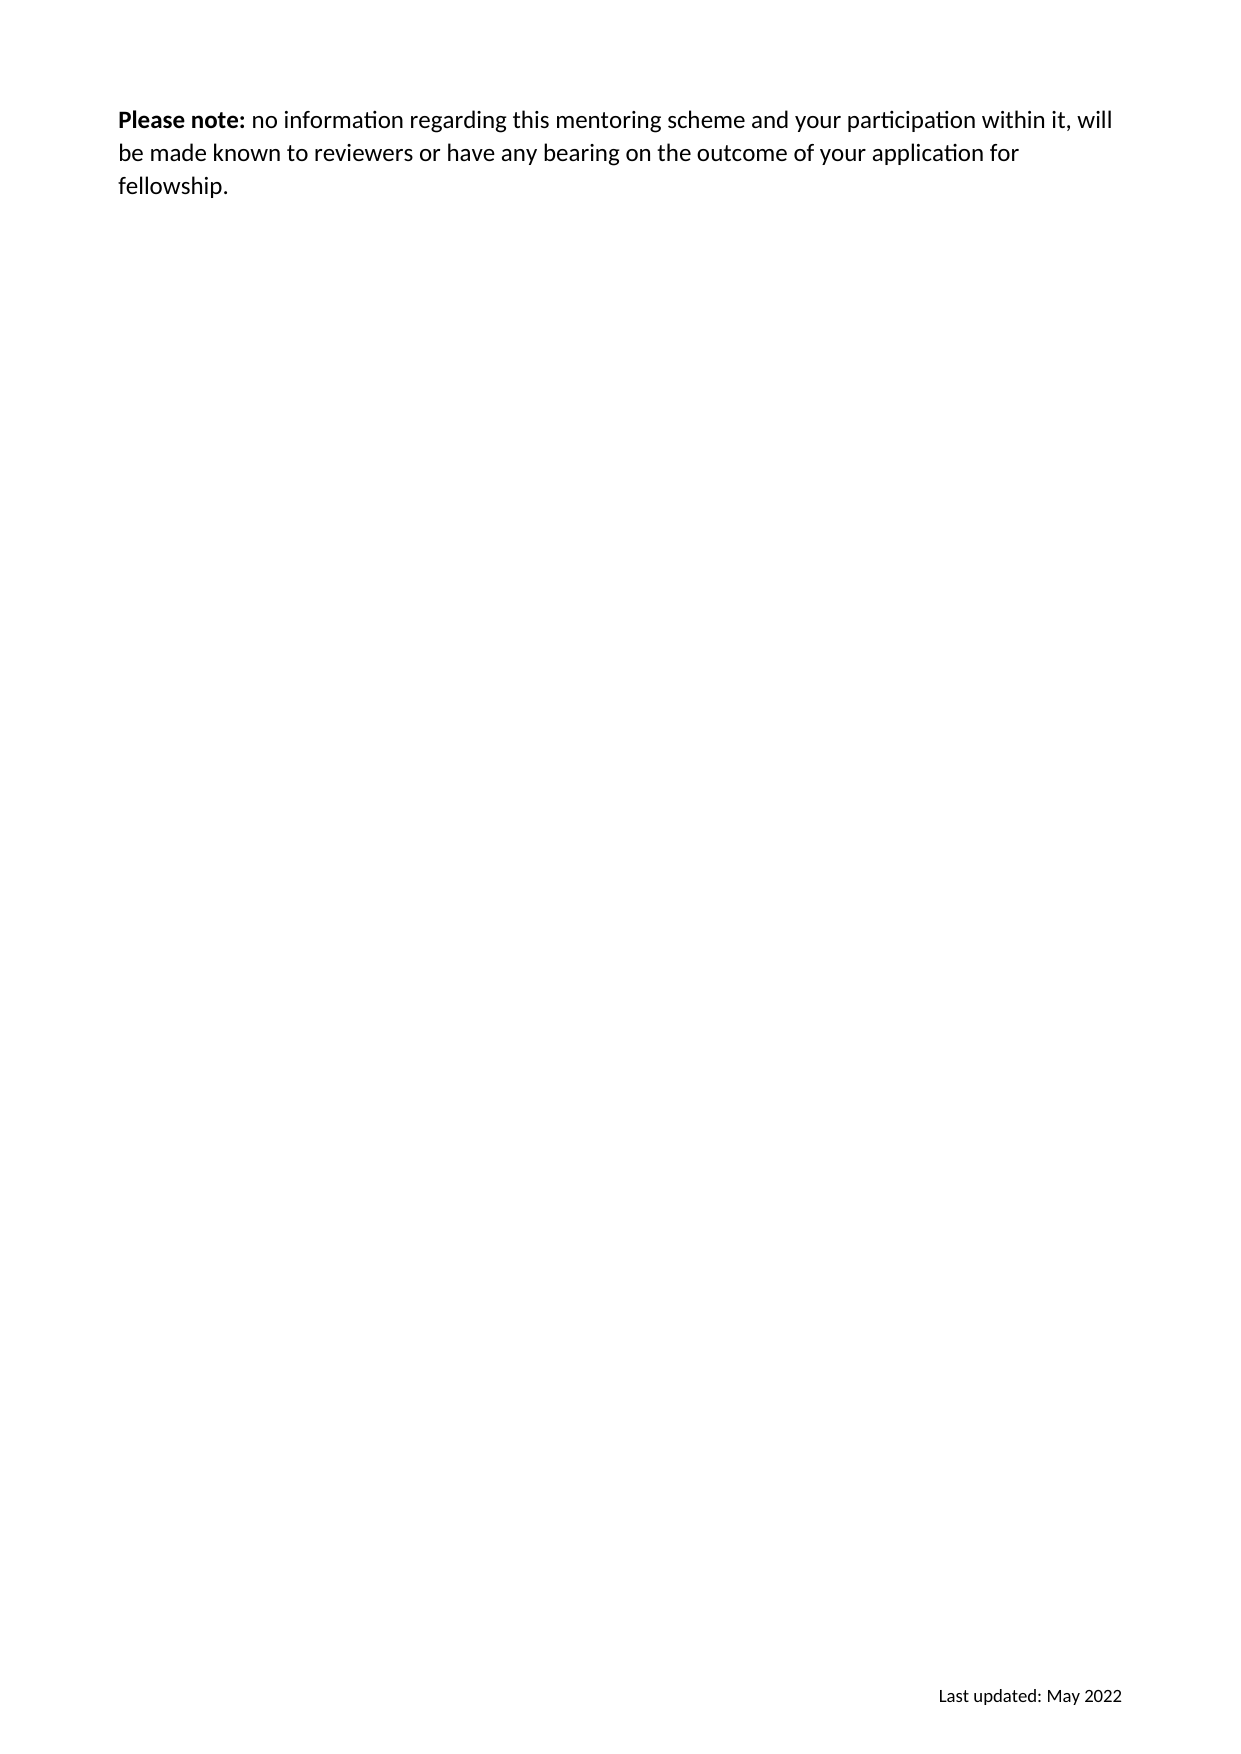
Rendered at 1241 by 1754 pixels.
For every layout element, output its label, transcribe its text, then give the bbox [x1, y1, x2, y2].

text Please note: no information regarding this mentoring scheme and your participation within it, will be made known to reviewers or have any bearing on the outcome of your application for fellowship. [118, 104, 1122, 201]
